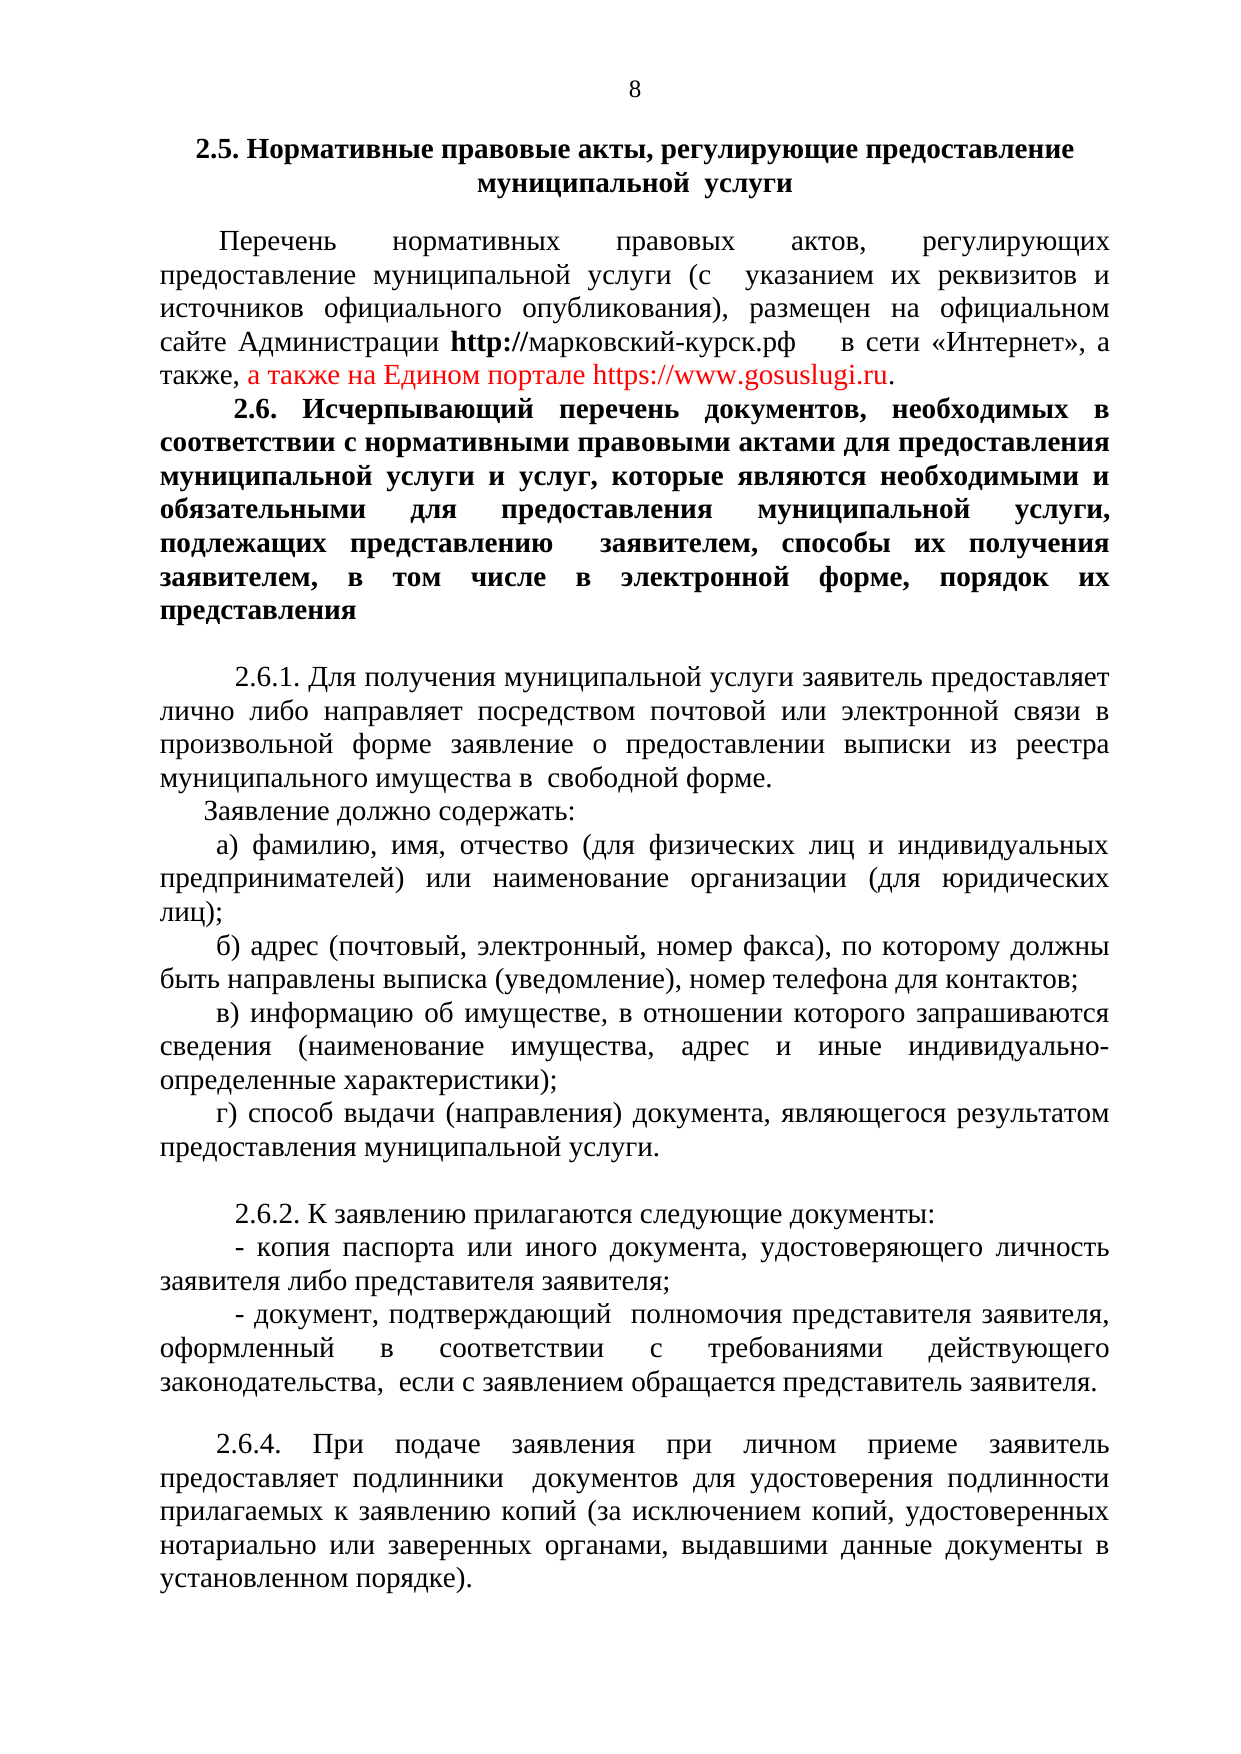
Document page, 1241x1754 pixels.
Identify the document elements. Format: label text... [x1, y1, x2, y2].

text 2.5. Нормативные правовые акты, регулирующие предоставление [159, 131, 1110, 165]
text 2.6.1. Для получения муниципальной услуги заявитель предоставляет лично либо направляет посредством почтовой или электронной связи в произвольной форме заявление о предоставлении выписки из реестра муниципального имущества в свободной форме. [159, 659, 1110, 793]
text Заявление должно содержать: [159, 793, 1110, 827]
text Перечень нормативных правовых актов, регулирующих предоставление муниципальной услуги (с указанием их реквизитов и источников официального опубликования), размещен на официальном сайте Администрации http://марковский-курск.рф в сети «Интернет», а также, а также на Едином портале https://www.gosuslugi.ru. [159, 223, 1110, 391]
text 2.6.4. При подаче заявления при личном приеме заявитель предоставляет подлинники документов для удостоверения подлинности прилагаемых к заявлению копий (за исключением копий, удостоверенных нотариально или заверенных органами, выдавшими данные документы в установленном порядке). [159, 1426, 1110, 1594]
text 2.6.2. К заявлению прилагаются следующие документы: [159, 1196, 1110, 1229]
text б) адрес (почтовый, электронный, номер факса), по которому должны быть направлены выписка (уведомление), номер телефона для контактов; [159, 928, 1110, 995]
text а) фамилию, имя, отчество (для физических лиц и индивидуальных предпринимателей) или наименование организации (для юридических лиц); [159, 827, 1110, 928]
text - документ, подтверждающий полномочия представителя заявителя, оформленный в соответствии с требованиями действующего законодательства, если с заявлением обращается представитель заявителя. [159, 1297, 1110, 1397]
text в) информацию об имуществе, в отношении которого запрашиваются сведения (наименование имущества, адрес и иные индивидуально-определенные характеристики); [159, 995, 1110, 1095]
text - копия паспорта или иного документа, удостоверяющего личность заявителя либо представителя заявителя; [159, 1229, 1110, 1297]
text 2.6. Исчерпывающий перечень документов, необходимых в соответствии с нормативными правовыми актами для предоставления муниципальной услуги и услуг, которые являются необходимыми и обязательными для предоставления муниципальной услуги, подлежащих представлению заявителем, способы их получения заявителем, в том числе в электронной форме, порядок их представления [159, 391, 1110, 626]
text муниципальной услуги [159, 165, 1110, 198]
text г) способ выдачи (направления) документа, являющегося результатом предоставления муниципальной услуги. [159, 1095, 1110, 1162]
